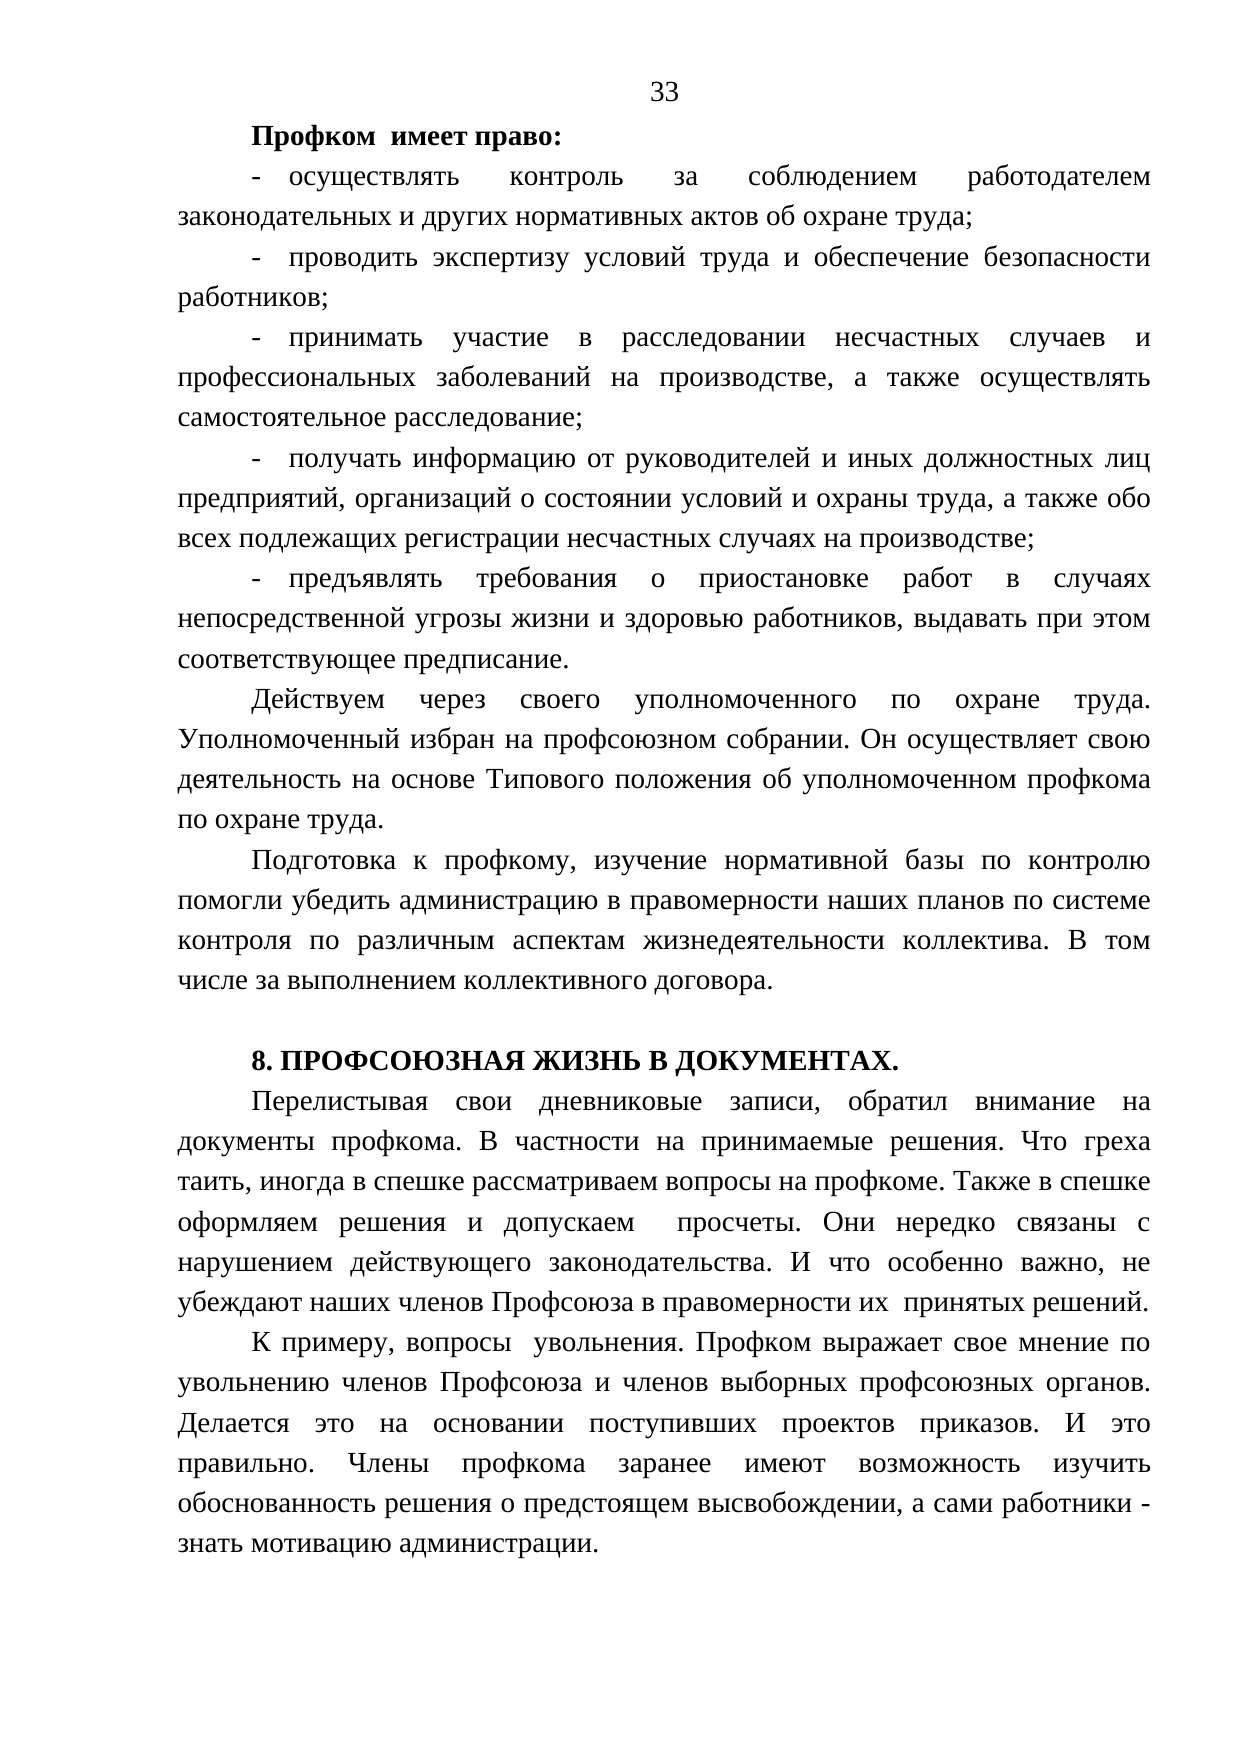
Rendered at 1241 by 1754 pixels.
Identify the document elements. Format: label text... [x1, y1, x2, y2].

list принимать участие в расследовании несчастных случаев и профессиональных заболеваний на производстве, а также осуществлять самостоятельное расследование; [177, 319, 1152, 433]
list проводить экспертизу условий труда и обеспечение безопасности работников; [177, 239, 1152, 312]
text Перелистывая свои дневниковые записи, обратил внимание на документы профкома. В частности на принимаемые решения. Что греха таить, иногда в спешке рассматриваем вопросы на профкоме. Также в спешке оформляем решения и допускаем просчеты. Они нередко связаны с нарушением действующего законодательства. И что особенно важно, не убеждают наших членов Профсоюза в правомерности их принятых решений. [177, 1083, 1152, 1318]
list предъявлять требования о приостановке работ в случаях непосредственной угрозы жизни и здоровью работников, выдавать при этом соответствующее предписание. [177, 560, 1152, 674]
text Подготовка к профкому, изучение нормативной базы по контролю помогли убедить администрацию в правомерности наших планов по системе контроля по различным аспектам жизнедеятельности коллектива. В том числе за выполнением коллективного договора. [177, 842, 1152, 996]
text Профком имеет право: [177, 118, 1152, 152]
list получать информацию от руководителей и иных должностных лиц предприятий, организаций о состоянии условий и охраны труда, а также обо всех подлежащих регистрации несчастных случаях на производстве; [177, 440, 1152, 554]
text К примеру, вопросы увольнения. Профком выражает свое мнение по увольнению членов Профсоюза и членов выборных профсоюзных органов. Делается это на основании поступивших проектов приказов. И это правильно. Члены профкома заранее имеют возможность изучить обоснованность решения о предстоящем высвобождении, а сами работники - знать мотивацию администрации. [177, 1324, 1152, 1559]
text 8. ПРОФСОЮЗНАЯ ЖИЗНЬ В ДОКУМЕНТАХ. [177, 1043, 1152, 1076]
list осуществлять контроль за соблюдением работодателем законодательных и других нормативных актов об охране труда; [177, 158, 1152, 232]
text Действуем через своего уполномоченного по охране труда. Уполномоченный избран на профсоюзном собрании. Он осуществляет свою деятельность на основе Типового положения об уполномоченном профкома по охране труда. [177, 681, 1152, 835]
